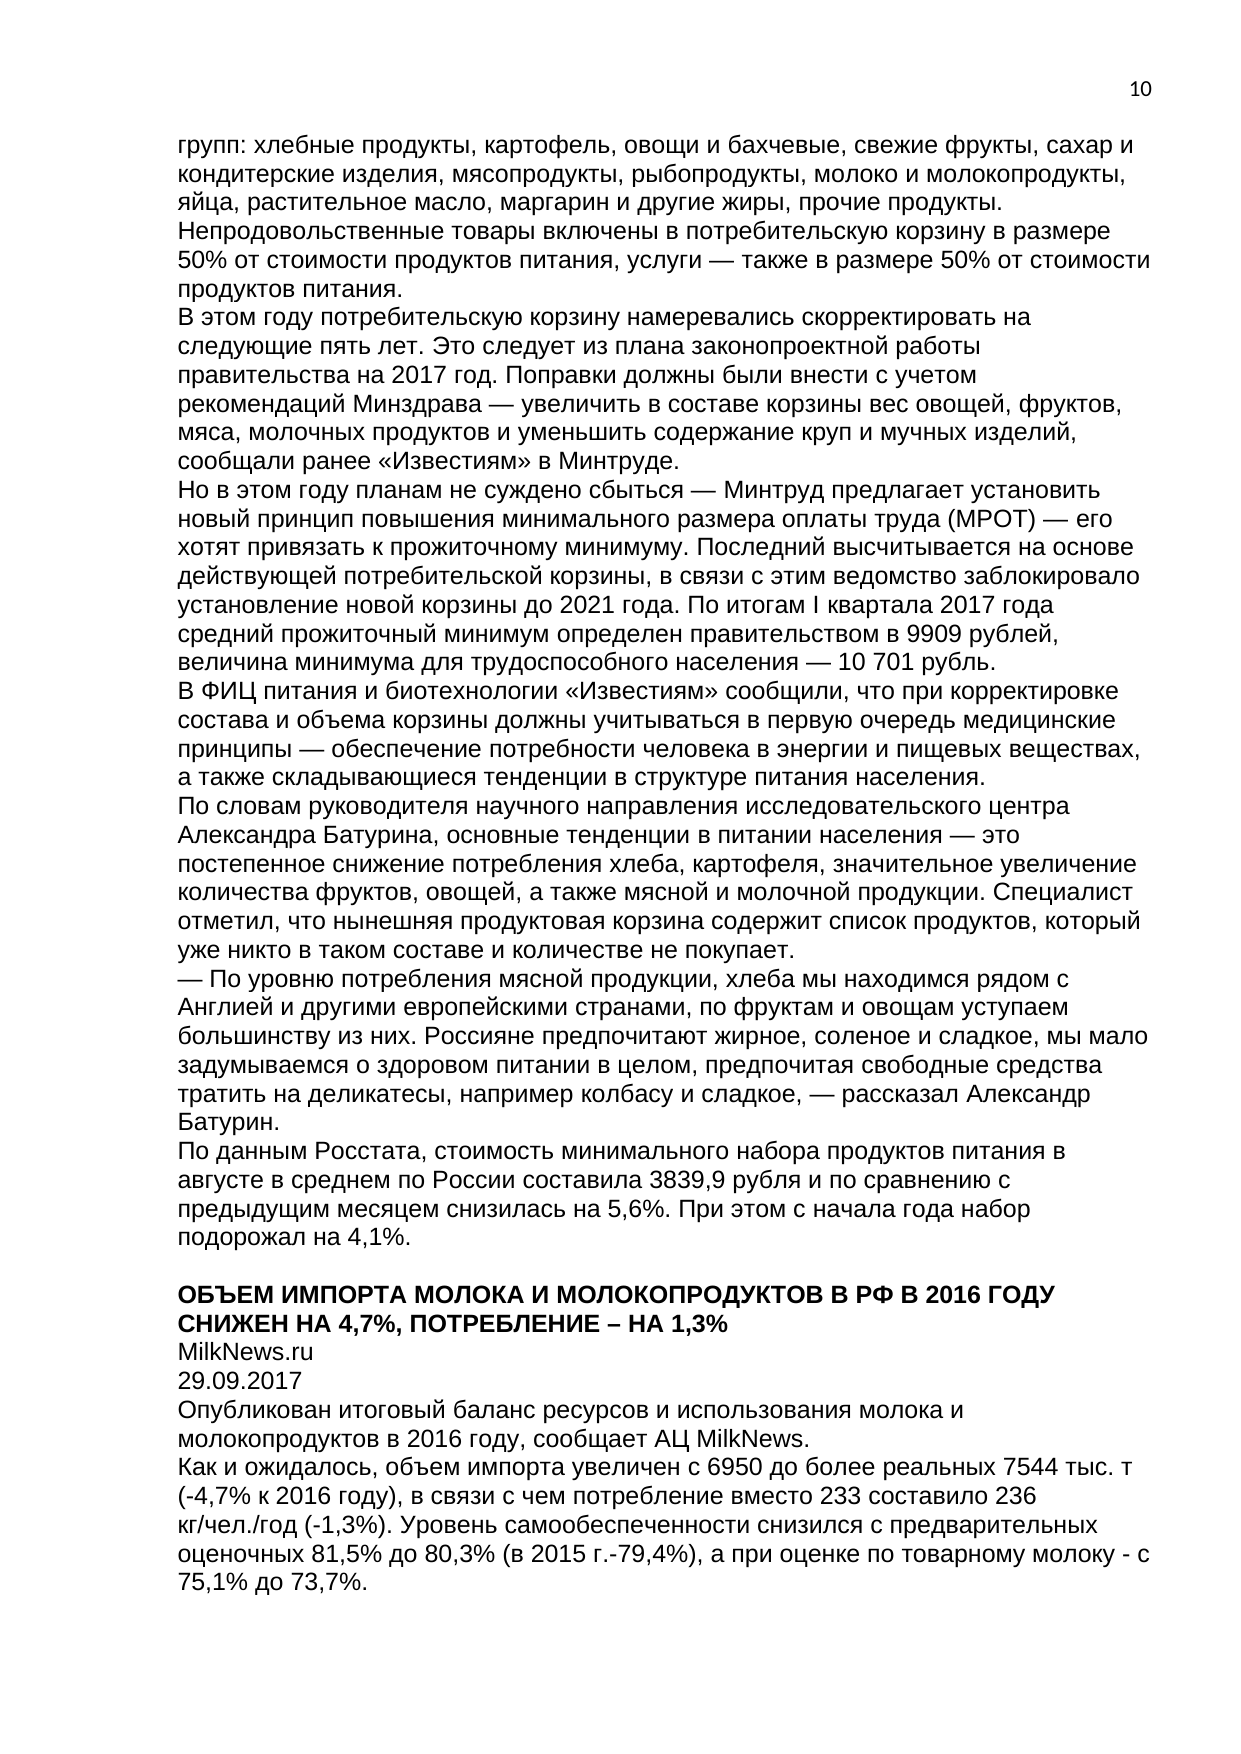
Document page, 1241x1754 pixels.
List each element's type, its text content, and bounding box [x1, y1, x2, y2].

text — По уровню потребления мясной продукции, хлеба мы находимся рядом с Англией и другими европейскими странами, по фруктам и овощам уступаем большинству из них. Россияне предпочитают жирное, соленое и сладкое, мы мало задумываемся о здоровом питании в целом, предпочитая свободные средства тратить на деликатесы, например колбасу и сладкое, — рассказал Александр Батурин. [177, 963, 1152, 1136]
text По словам руководителя научного направления исследовательского центра Александра Батурина, основные тенденции в питании населения — это постепенное снижение потребления хлеба, картофеля, значительное увеличение количества фруктов, овощей, а также мясной и молочной продукции. Специалист отметил, что нынешняя продуктовая корзина содержит список продуктов, который уже никто в таком составе и количестве не покупает. [177, 791, 1152, 963]
text Но в этом году планам не суждено сбыться — Минтруд предлагает установить новый принцип повышения минимального размера оплаты труда (МРОТ) — его хотят привязать к прожиточному минимуму. Последний высчитывается на основе действующей потребительской корзины, в связи с этим ведомство заблокировало установление новой корзины до 2021 года. По итогам I квартала 2017 года средний прожиточный минимум определен правительством в 9909 рублей, величина минимума для трудоспособного населения — 10 701 рубль. [177, 475, 1152, 676]
text Объем импорта молока и молокопродуктов в РФ в 2016 году снижен на 4,7%, потребление – на 1,3% [177, 1280, 1152, 1337]
text MilkNews.ru [177, 1337, 1152, 1366]
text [177, 130, 1152, 302]
text В этом году потребительскую корзину намеревались скорректировать на следующие пять лет. Это следует из плана законопроектной работы правительства на 2017 год. Поправки должны были внести с учетом рекомендаций Минздрава — увеличить в составе корзины вес овощей, фруктов, мяса, молочных продуктов и уменьшить содержание круп и мучных изделий, сообщали ранее «Известиям» в Минтруде. [177, 302, 1152, 475]
text Как и ожидалось, объем импорта увеличен с 6950 до более реальных 7544 тыс. т (-4,7% к 2016 году), в связи с чем потребление вместо 233 составило 236 кг/чел./год (-1,3%). Уровень самообеспеченности снизился с предварительных оценочных 81,5% до 80,3% (в 2015 г.-79,4%), а при оценке по товарному молоку - с 75,1% до 73,7%. [177, 1452, 1152, 1596]
text По данным Росстата, стоимость минимального набора продуктов питания в августе в среднем по России составила 3839,9 рубля и по сравнению с предыдущим месяцем снизилась на 5,6%. При этом с начала года набор подорожал на 4,1%. [177, 1136, 1152, 1251]
text 29.09.2017 [177, 1366, 1152, 1395]
text Опубликован итоговый баланс ресурсов и использования молока и молокопродуктов в 2016 году, сообщает АЦ MilkNews. [177, 1395, 1152, 1452]
text В ФИЦ питания и биотехнологии «Известиям» сообщили, что при корректировке состава и объема корзины должны учитываться в первую очередь медицинские принципы — обеспечение потребности человека в энергии и пищевых веществах, а также складывающиеся тенденции в структуре питания населения. [177, 676, 1152, 791]
